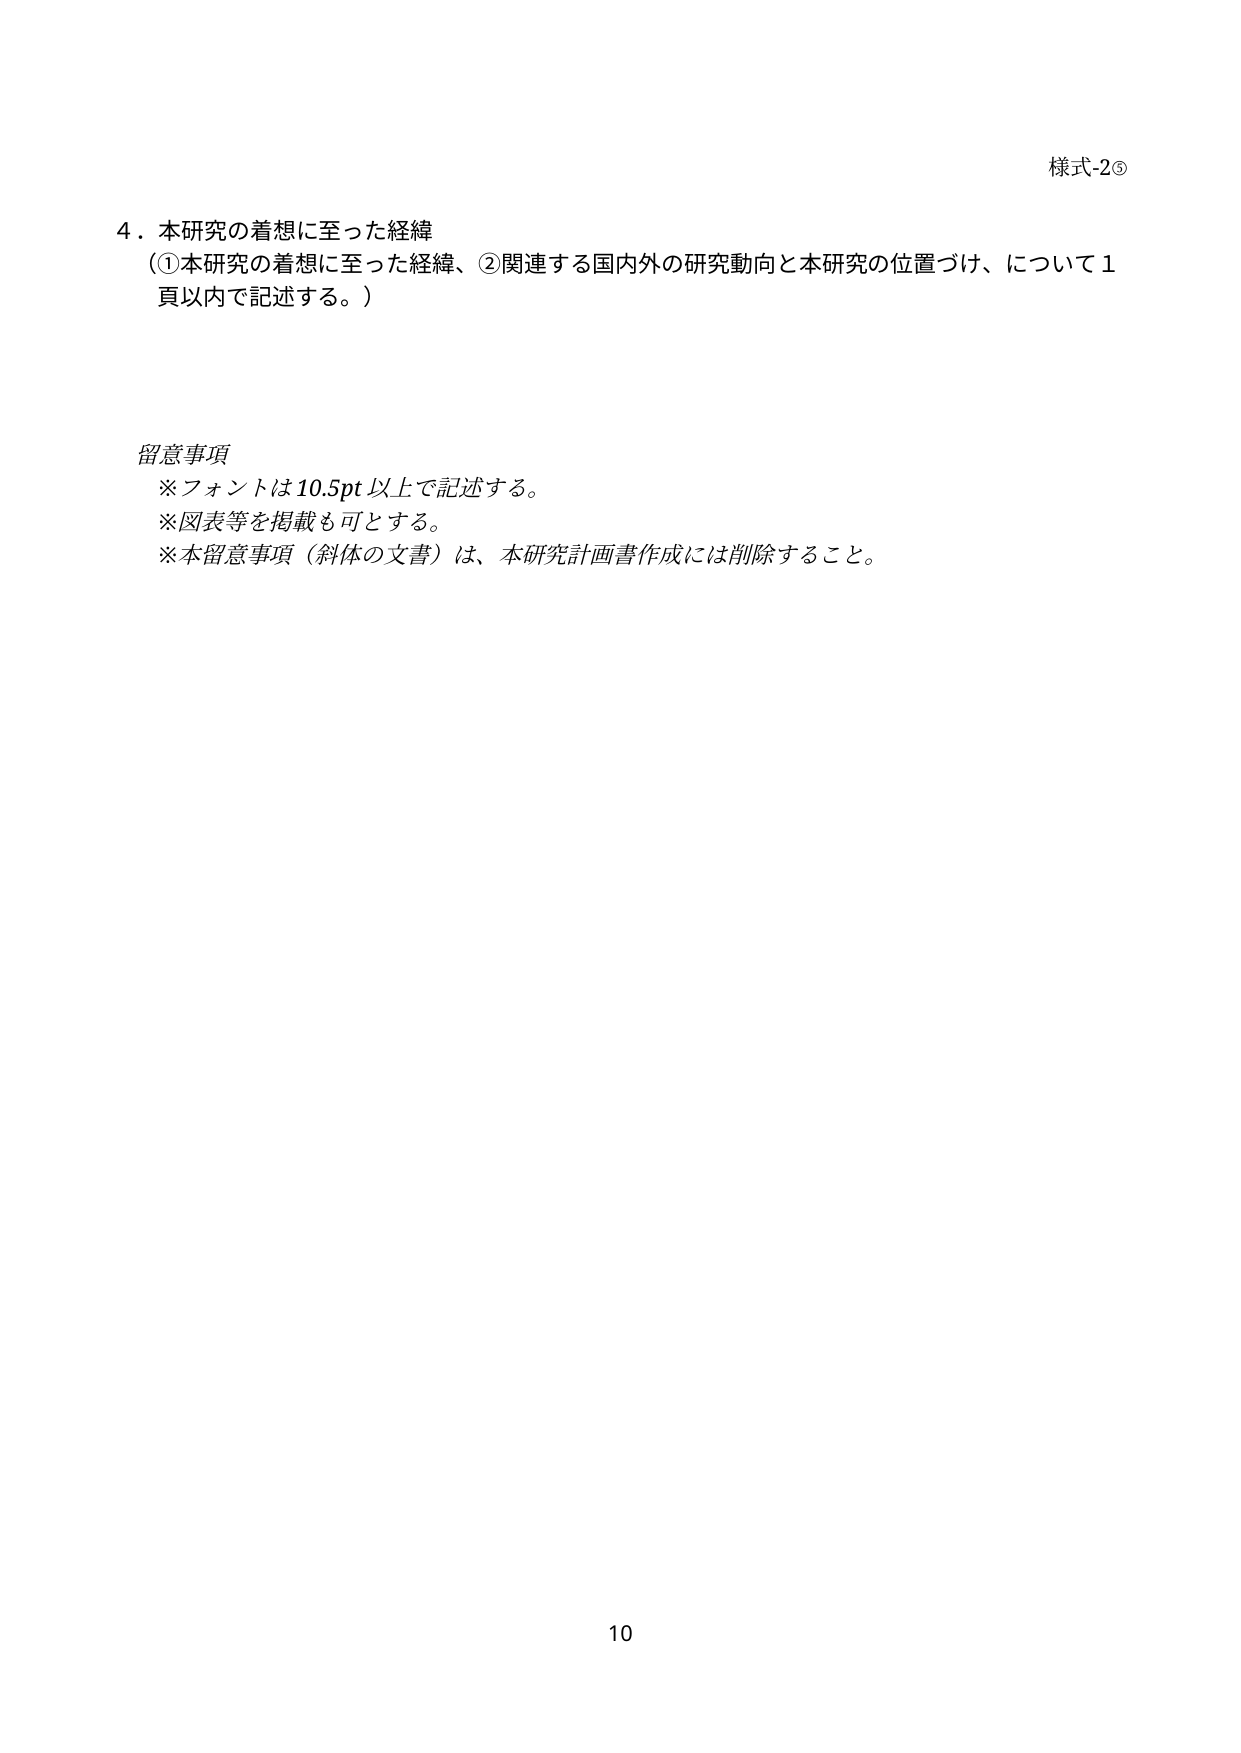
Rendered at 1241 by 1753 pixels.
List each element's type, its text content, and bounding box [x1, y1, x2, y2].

text ４．本研究の着想に至った経緯 [112, 213, 1128, 246]
text ※フォントは10.5pt以上で記述する。 [112, 470, 1128, 503]
text 留意事項 [112, 437, 1128, 470]
text ※図表等を掲載も可とする。 [112, 503, 1128, 537]
text ※本留意事項（斜体の文書）は、本研究計画書作成には削除すること。 [112, 537, 1128, 570]
text 様式-2⑤ [112, 150, 1128, 182]
text （①本研究の着想に至った経緯、②関連する国内外の研究動向と本研究の位置づけ、について１頁以内で記述する。） [134, 246, 1128, 312]
